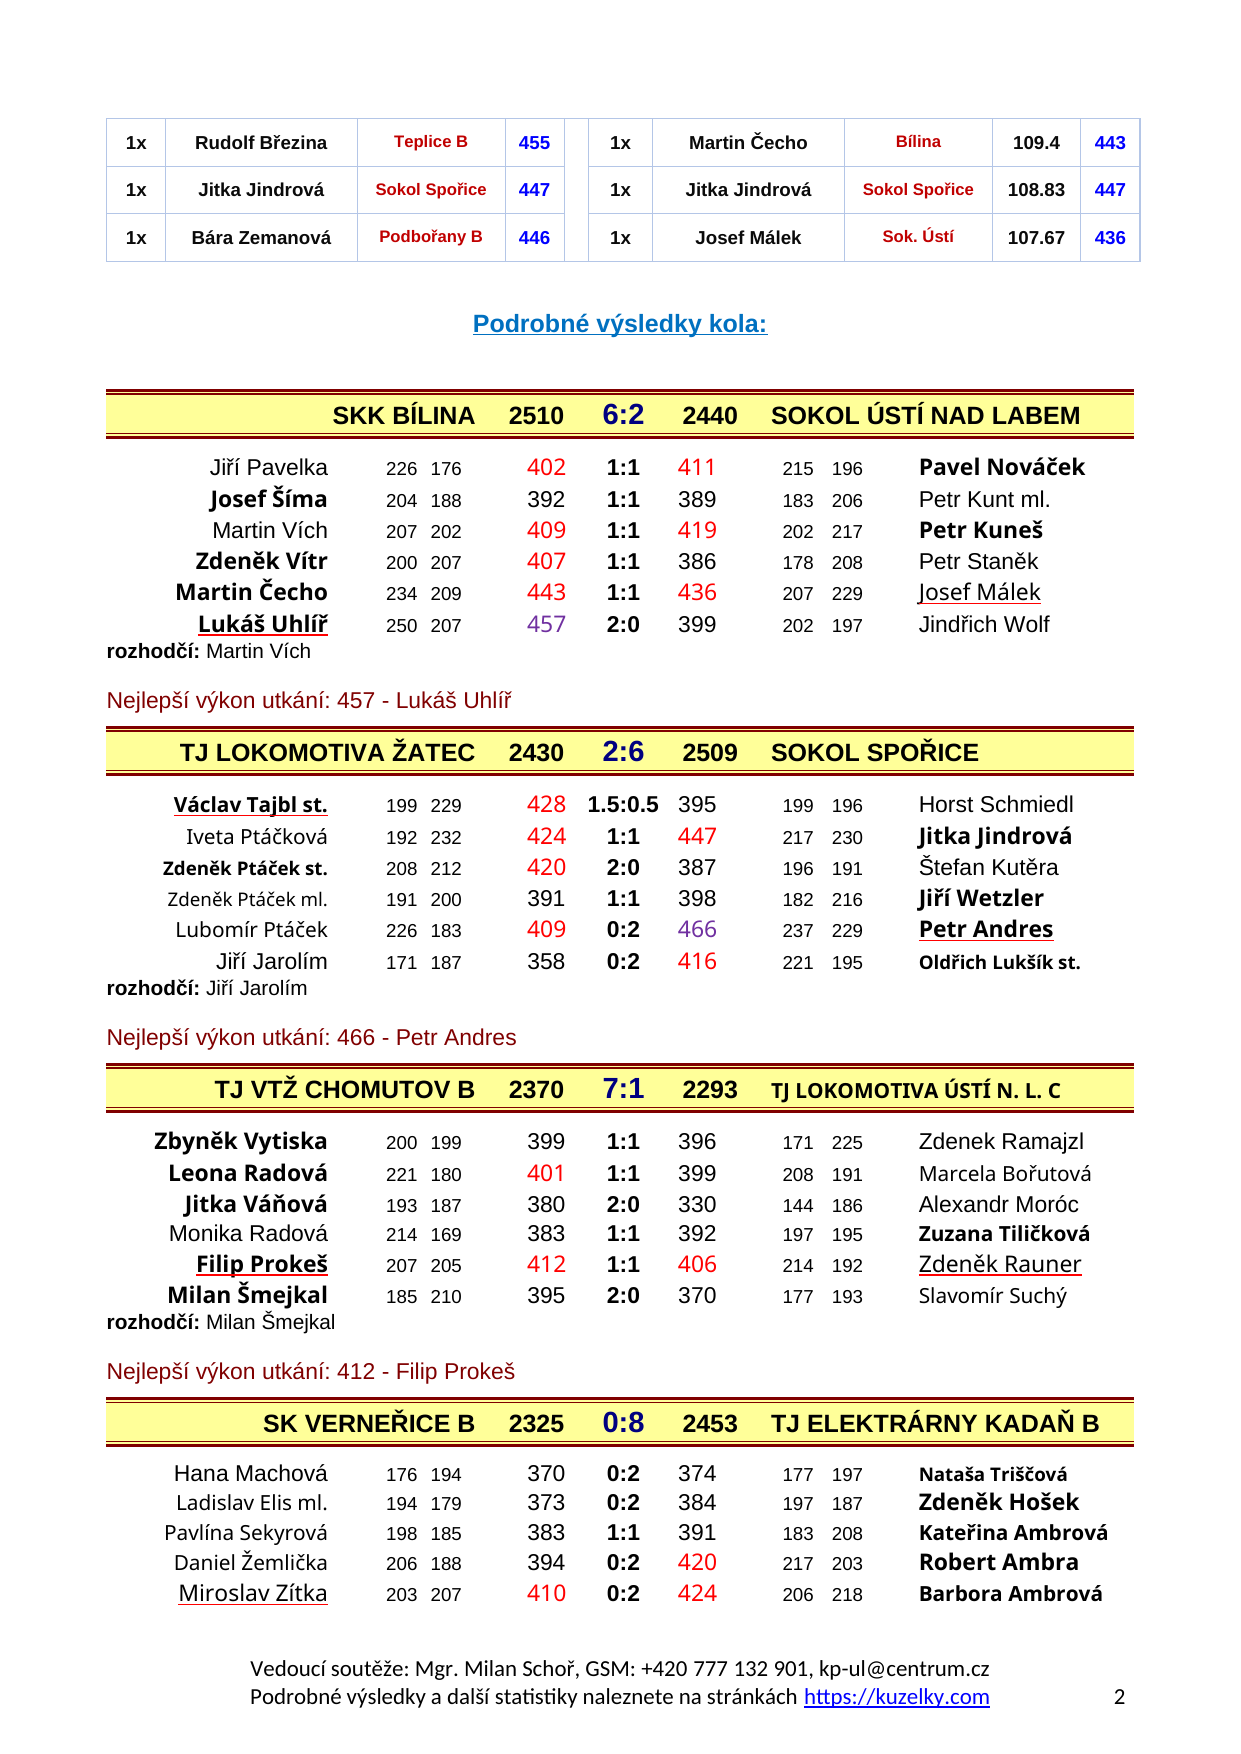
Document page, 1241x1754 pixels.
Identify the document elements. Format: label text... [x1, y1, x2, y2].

text Lubomír Ptáček 226 183 409 0:2 466 237 229 Petr Andres [106, 913, 1134, 944]
text TJ Lokomotiva Žatec 2430 2:6 2509 Sokol Spořice [106, 732, 1134, 770]
table_cell Teplice B [358, 119, 505, 166]
table_cell 1x [107, 119, 165, 166]
text Monika Radová 214 169 383 1:1 392 197 195 Zuzana Tiličková [106, 1219, 1134, 1247]
text Filip Prokeš 207 205 412 1:1 406 214 192 Zdeněk Rauner [106, 1247, 1134, 1279]
table_cell Sokol Spořice [845, 167, 992, 213]
text Podrobné výsledky kola: [94, 308, 1145, 337]
text Jiří Pavelka 226 176 402 1:1 411 215 196 Pavel Nováček [106, 451, 1134, 483]
table_cell Martin Čecho [653, 119, 844, 166]
table_cell Bára Zemanová [166, 214, 357, 261]
table_cell 443 [1081, 119, 1139, 166]
table_cell 455 [506, 119, 564, 166]
text Pavlína Sekyrová 198 185 383 1:1 391 183 208 Kateřina Ambrová [106, 1518, 1134, 1546]
text Zdeněk Vítr 200 207 407 1:1 386 178 208 Petr Staněk [106, 545, 1134, 576]
table_cell 447 [506, 167, 564, 213]
text Josef Šíma 204 188 392 1:1 389 183 206 Petr Kunt ml. [106, 483, 1134, 514]
table_cell 1x [589, 167, 652, 213]
table_cell Podbořany B [358, 214, 505, 261]
table_cell 1x [589, 214, 652, 261]
text Miroslav Zítka 203 207 410 0:2 424 206 218 Barbora Ambrová [106, 1577, 1134, 1608]
text TJ VTŽ Chomutov B 2370 7:1 2293 TJ Lokomotiva Ústí n. L. C [106, 1069, 1134, 1107]
text Zbyněk Vytiska 200 199 399 1:1 396 171 225 Zdenek Ramajzl [106, 1125, 1134, 1157]
text Martin Vích 207 202 409 1:1 419 202 217 Petr Kuneš [106, 514, 1134, 545]
text rozhodčí: Jiří Jarolím [106, 976, 1134, 1000]
table_cell Bílina [845, 119, 992, 166]
text rozhodčí: Martin Vích [106, 639, 1134, 663]
text Jitka Váňová 193 187 380 2:0 330 144 186 Alexandr Moróc [106, 1188, 1134, 1219]
text Hana Machová 176 194 370 0:2 374 177 197 Nataša Triščová [106, 1459, 1134, 1486]
text Nejlepší výkon utkání: 412 - Filip Prokeš [106, 1358, 1134, 1384]
text Zdeněk Ptáček st. 208 212 420 2:0 387 196 191 Štefan Kutěra [106, 851, 1134, 882]
text Nejlepší výkon utkání: 457 - Lukáš Uhlíř [106, 687, 1134, 713]
text Lukáš Uhlíř 250 207 457 2:0 399 202 197 Jindřich Wolf [106, 608, 1134, 639]
table_cell Sok. Ústí [845, 214, 992, 261]
table_cell 1x [107, 167, 165, 213]
text Ladislav Elis ml. 194 179 373 0:2 384 197 187 Zdeněk Hošek [106, 1486, 1134, 1518]
text SK Verneřice B 2325 0:8 2453 TJ Elektrárny Kadaň B [106, 1403, 1134, 1441]
table_cell Sokol Spořice [358, 167, 505, 213]
table_cell Josef Málek [653, 214, 844, 261]
text Václav Tajbl st. 199 229 428 1.5:0.5 395 199 196 Horst Schmiedl [106, 788, 1134, 819]
text Leona Radová 221 180 401 1:1 399 208 191 Marcela Bořutová [106, 1157, 1134, 1188]
text Martin Čecho 234 209 443 1:1 436 207 229 Josef Málek [106, 576, 1134, 608]
text Jiří Jarolím 171 187 358 0:2 416 221 195 Oldřich Lukšík st. [106, 944, 1134, 976]
text Milan Šmejkal 185 210 395 2:0 370 177 193 Slavomír Suchý [106, 1279, 1134, 1310]
table_cell Jitka Jindrová [166, 167, 357, 213]
table_cell 436 [1081, 214, 1139, 261]
text Nejlepší výkon utkání: 466 - Petr Andres [106, 1024, 1134, 1050]
table_cell 447 [1081, 167, 1139, 213]
text rozhodčí: Milan Šmejkal [106, 1310, 1134, 1334]
text SKK Bílina 2510 6:2 2440 Sokol Ústí nad Labem [106, 395, 1134, 433]
text Zdeněk Ptáček ml. 191 200 391 1:1 398 182 216 Jiří Wetzler [106, 882, 1134, 913]
table_cell 109.4 [993, 119, 1080, 166]
table_cell 108.83 [993, 167, 1080, 213]
table_cell 1x [589, 119, 652, 166]
table_cell 107.67 [993, 214, 1080, 261]
table_cell Rudolf Březina [166, 119, 357, 166]
table_cell Jitka Jindrová [653, 167, 844, 213]
text Iveta Ptáčková 192 232 424 1:1 447 217 230 Jitka Jindrová [106, 819, 1134, 851]
table_cell 446 [506, 214, 564, 261]
table_cell 1x [107, 214, 165, 261]
text Daniel Žemlička 206 188 394 0:2 420 217 203 Robert Ambra [106, 1546, 1134, 1577]
